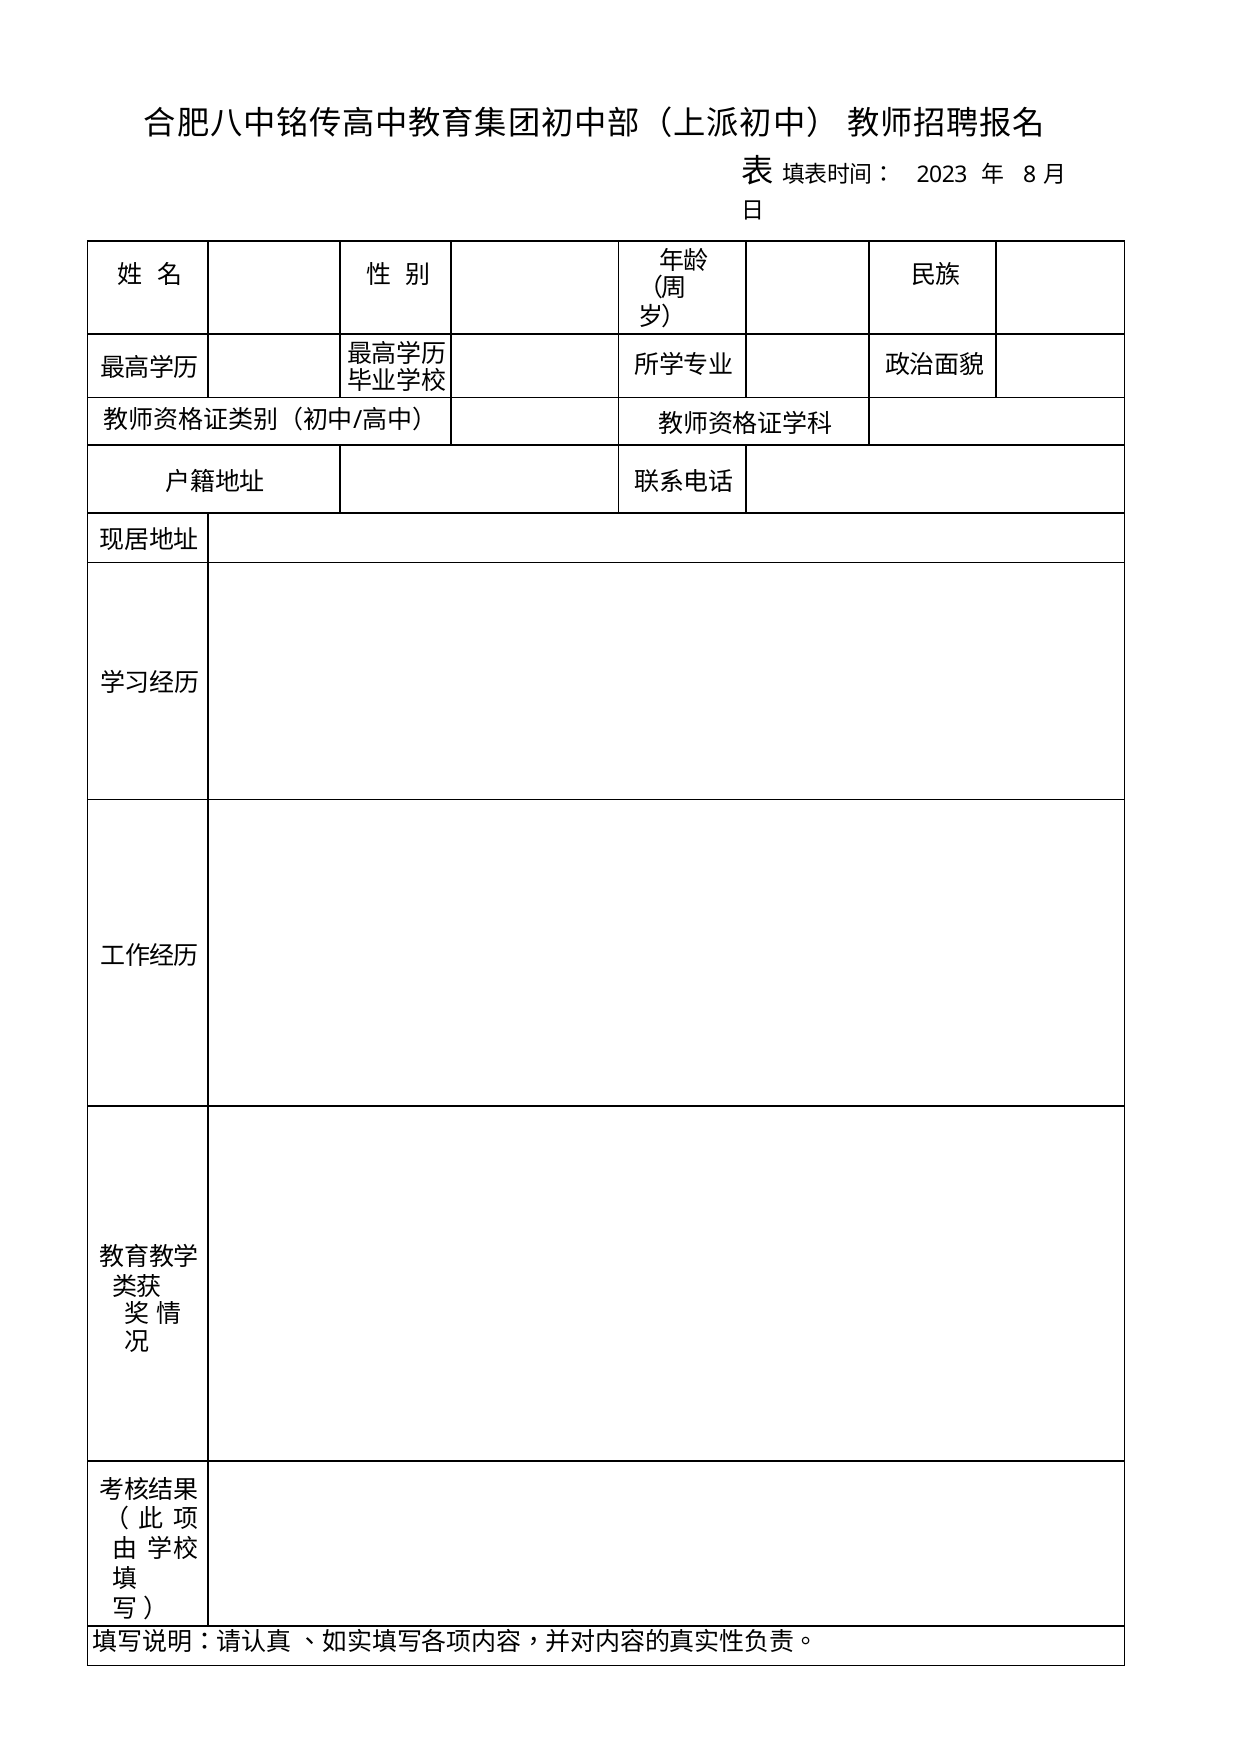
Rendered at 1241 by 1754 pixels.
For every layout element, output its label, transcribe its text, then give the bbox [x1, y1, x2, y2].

table_cell 考核结果 （此项由 学校填 写） [88, 1462, 207, 1625]
table_cell 填写说明：请认真 、如实填写各项内容，并对内容的真实性负责。 [88, 1627, 1124, 1664]
table_header [997, 242, 1124, 333]
table_cell [452, 335, 618, 397]
table_cell [209, 1107, 1124, 1460]
table_cell [209, 800, 1124, 1105]
table_cell [341, 446, 618, 512]
table_header [209, 242, 339, 333]
table_header [747, 242, 868, 333]
table_cell 工作经历 [88, 800, 207, 1105]
table_cell 所学专业 [619, 335, 745, 397]
table_cell [209, 335, 339, 397]
table_header [452, 242, 618, 333]
table_cell [209, 563, 1124, 798]
table_cell [747, 335, 868, 397]
table_cell 户籍地址 [88, 446, 339, 512]
table_cell [452, 398, 618, 444]
table_cell 联系电话 [619, 446, 745, 512]
table_cell [747, 446, 1124, 512]
table_cell 教师资格证学科 [619, 398, 868, 444]
table_cell 教师资格证类别（初中/高中） [88, 398, 450, 444]
table_cell [997, 335, 1124, 397]
table_cell 最高学历 毕业学校 [341, 335, 450, 397]
table_cell 现居地址 [88, 514, 207, 561]
table_header 性 别 [341, 242, 450, 333]
table_cell 学习经历 [88, 563, 207, 798]
table_cell [870, 398, 1124, 444]
table_cell 最高学历 [88, 335, 207, 397]
table_header 姓 名 [88, 242, 207, 333]
text 合肥八中铭传高中教育集团初中部（上派初中） 教师招聘报名表 填表时间： 2023 年 8 月 日 [144, 100, 1078, 226]
table_cell 教育教学 类获奖 情况 [88, 1107, 207, 1460]
table_header 民族 [870, 242, 995, 333]
table_header 年龄 （周岁） [619, 242, 745, 333]
table_cell [209, 1462, 1124, 1625]
table_cell 政治面貌 [870, 335, 995, 397]
table_cell [209, 514, 1124, 561]
